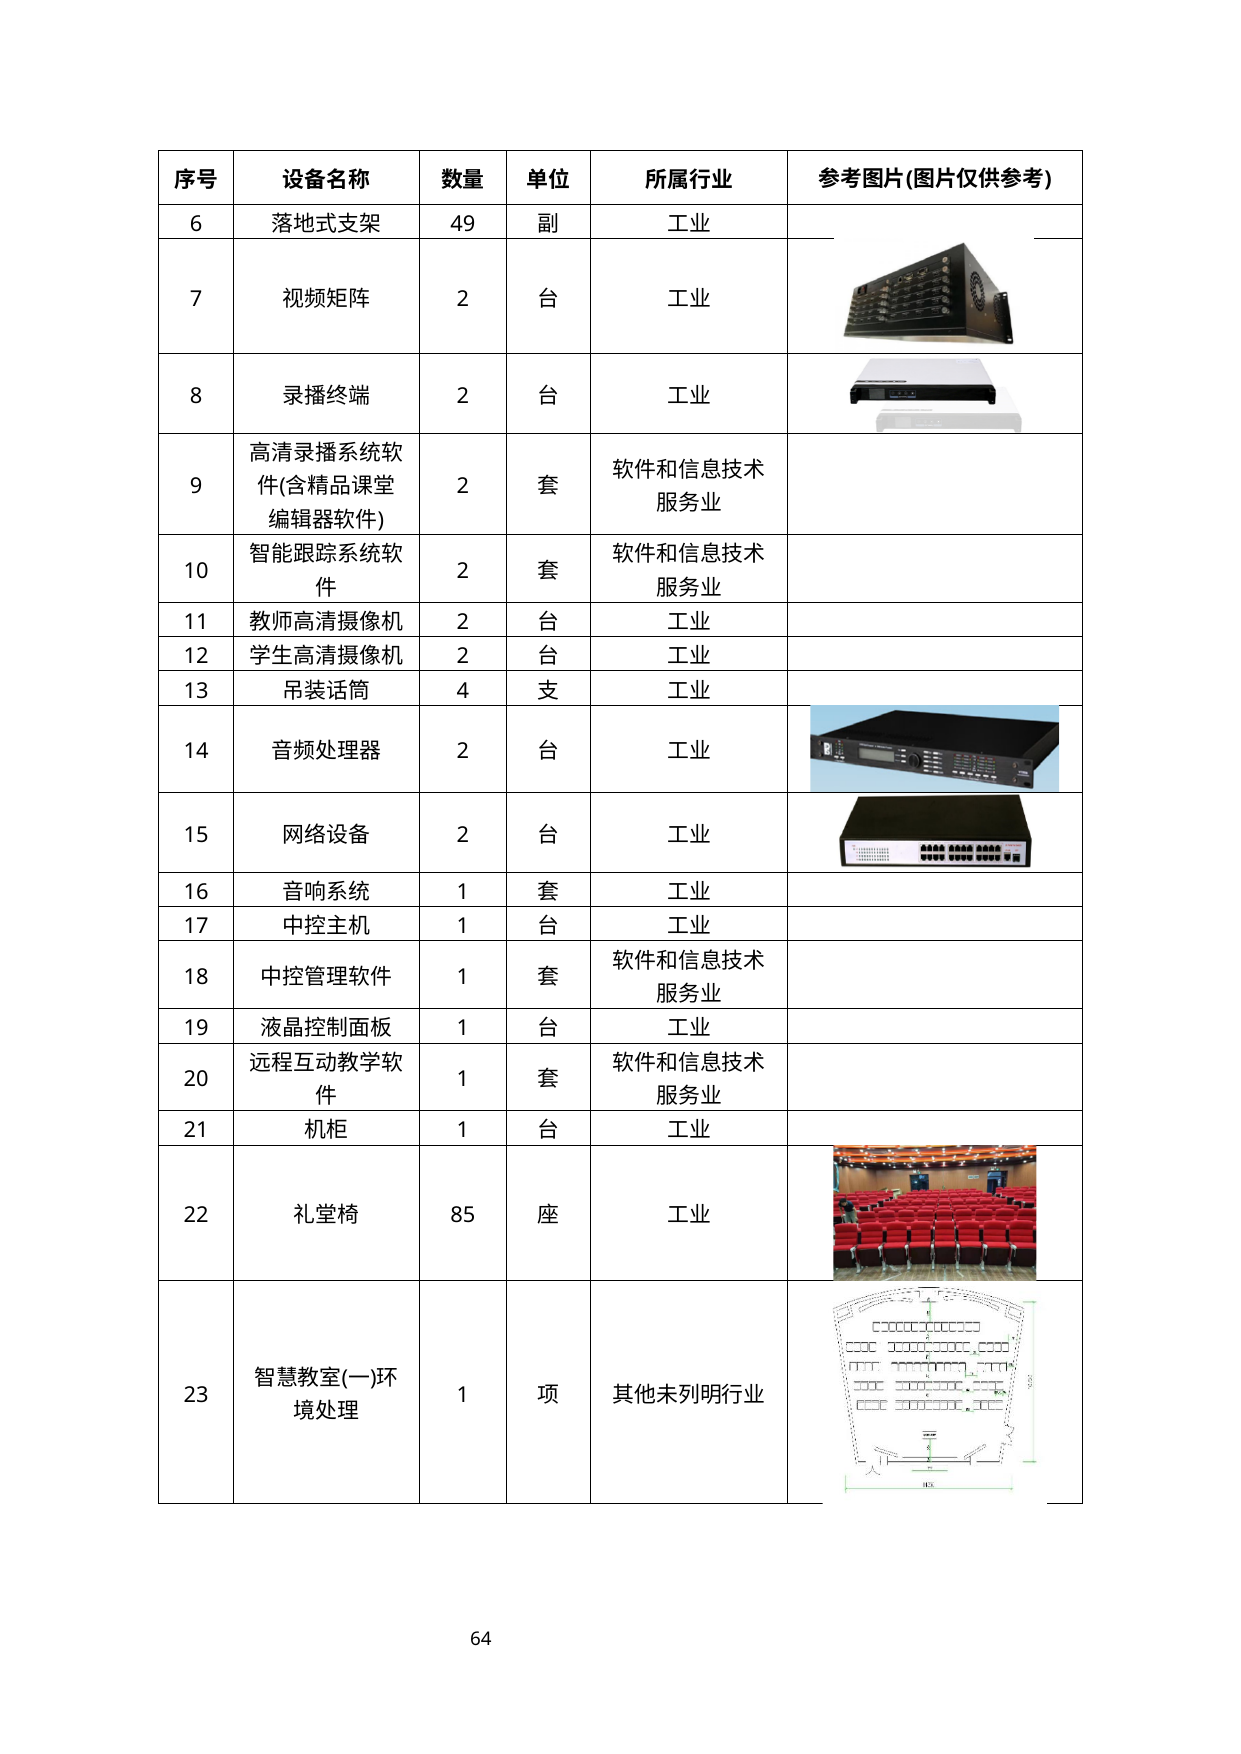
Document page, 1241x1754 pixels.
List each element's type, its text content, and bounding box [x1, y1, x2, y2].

table_cell 2 [420, 706, 506, 792]
table_cell 2 [420, 793, 506, 872]
table_header 参考图片(图片仅供参考) [788, 151, 1082, 203]
table_cell 远程互动教学软件 [234, 1044, 419, 1110]
table_cell 套 [507, 873, 590, 906]
table_cell [1041, 793, 1082, 872]
table_cell 23 [159, 1281, 233, 1503]
table_cell 教师高清摄像机 [234, 603, 419, 636]
table_cell 软件和信息技术服务业 [591, 1044, 787, 1110]
table_cell [788, 637, 1082, 670]
table_cell 1 [420, 1111, 506, 1144]
table_cell 85 [420, 1146, 506, 1280]
table_cell 2 [420, 354, 506, 433]
table_header 单位 [507, 151, 590, 203]
table_cell 1 [420, 873, 506, 906]
table_cell 工业 [591, 873, 787, 906]
table_cell 中控主机 [234, 907, 419, 940]
table_cell 工业 [591, 706, 787, 792]
table_cell 16 [159, 873, 233, 906]
table_cell 液晶控制面板 [234, 1009, 419, 1042]
table_cell 8 [159, 354, 233, 433]
table_cell 礼堂椅 [234, 1146, 419, 1280]
table_cell 落地式支架 [234, 205, 419, 238]
table_cell 软件和信息技术服务业 [591, 941, 787, 1008]
table_cell 22 [159, 1146, 233, 1280]
table_cell 台 [507, 1009, 590, 1042]
table_cell 工业 [591, 354, 787, 433]
table_cell 智慧教室(一)环境处理 [234, 1281, 419, 1503]
table_cell 台 [507, 354, 590, 433]
table_cell [788, 1111, 1082, 1144]
table_cell [1034, 239, 1082, 353]
table_cell 台 [507, 1111, 590, 1144]
table_cell 4 [420, 671, 506, 705]
table_cell 学生高清摄像机 [234, 637, 419, 670]
table_cell 10 [159, 535, 233, 602]
table_cell 工业 [591, 637, 787, 670]
table_cell 工业 [591, 793, 787, 872]
table_cell 工业 [591, 1111, 787, 1144]
table_cell [788, 793, 829, 872]
table_cell 1 [420, 907, 506, 940]
table_cell 台 [507, 793, 590, 872]
table_cell 工业 [591, 205, 787, 238]
table_cell 18 [159, 941, 233, 1008]
table_cell 中控管理软件 [234, 941, 419, 1008]
table_cell [788, 907, 1082, 940]
table_cell 座 [507, 1146, 590, 1280]
table_cell 软件和信息技术服务业 [591, 434, 787, 534]
table_cell [788, 1009, 1082, 1042]
table_cell [788, 1281, 822, 1503]
table_cell 套 [507, 535, 590, 602]
table_cell 15 [159, 793, 233, 872]
table_cell 9 [159, 434, 233, 534]
table_cell 工业 [591, 907, 787, 940]
table_cell 19 [159, 1009, 233, 1042]
table_cell 1 [420, 1044, 506, 1110]
table_cell 项 [507, 1281, 590, 1503]
table_header 所属行业 [591, 151, 787, 203]
table_cell 工业 [591, 671, 787, 705]
picture [810, 705, 1060, 792]
table_cell [1060, 706, 1082, 792]
table_cell [1035, 354, 1082, 433]
table_cell [788, 239, 834, 353]
table_cell [788, 354, 835, 433]
table_cell 2 [420, 603, 506, 636]
table_cell 台 [507, 239, 590, 353]
table_cell 套 [507, 941, 590, 1008]
table_cell 1 [420, 1281, 506, 1503]
table_cell 机柜 [234, 1111, 419, 1144]
table_cell 支 [507, 671, 590, 705]
table_header 数量 [420, 151, 506, 203]
table_cell [788, 706, 810, 792]
table_cell 工业 [591, 239, 787, 353]
picture [829, 793, 1041, 872]
table_cell 1 [420, 941, 506, 1008]
table_cell 音响系统 [234, 873, 419, 906]
table_cell 49 [420, 205, 506, 238]
picture [834, 238, 1034, 353]
table_cell 13 [159, 671, 233, 705]
table_cell 2 [420, 239, 506, 353]
table_cell 台 [507, 907, 590, 940]
table_cell 高清录播系统软件(含精品课堂编辑器软件) [234, 434, 419, 534]
table_cell 21 [159, 1111, 233, 1144]
table_cell [788, 535, 1082, 602]
table_cell 2 [420, 434, 506, 534]
table_cell 其他未列明行业 [591, 1281, 787, 1503]
table_cell 工业 [591, 1009, 787, 1042]
table_cell 录播终端 [234, 354, 419, 433]
table_cell 台 [507, 706, 590, 792]
picture [835, 354, 1035, 433]
picture [822, 1145, 1047, 1504]
table_cell 20 [159, 1044, 233, 1110]
table_cell 2 [420, 535, 506, 602]
table_cell 12 [159, 637, 233, 670]
table_cell 6 [159, 205, 233, 238]
table_cell 网络设备 [234, 793, 419, 872]
table_cell 11 [159, 603, 233, 636]
table_cell 音频处理器 [234, 706, 419, 792]
table_cell 台 [507, 637, 590, 670]
table_cell 吊装话筒 [234, 671, 419, 705]
table_cell [1047, 1281, 1082, 1503]
table_cell 套 [507, 434, 590, 534]
table_cell 14 [159, 706, 233, 792]
table_cell 套 [507, 1044, 590, 1110]
table_cell 智能跟踪系统软件 [234, 535, 419, 602]
table_header 序号 [159, 151, 233, 203]
table_cell [788, 205, 1082, 238]
table_cell [788, 941, 1082, 1008]
table_cell 视频矩阵 [234, 239, 419, 353]
table_cell [788, 1146, 833, 1280]
table_cell 1 [420, 1009, 506, 1042]
table_cell [788, 873, 1082, 906]
table_cell 台 [507, 603, 590, 636]
table_cell [788, 603, 1082, 636]
table_cell 副 [507, 205, 590, 238]
table_cell 工业 [591, 1146, 787, 1280]
table_cell 17 [159, 907, 233, 940]
table_cell 2 [420, 637, 506, 670]
table_cell 7 [159, 239, 233, 353]
table_cell [788, 434, 1082, 534]
table_cell [788, 671, 1082, 705]
table_header 设备名称 [234, 151, 419, 203]
table_cell 软件和信息技术服务业 [591, 535, 787, 602]
table_cell [788, 1044, 1082, 1110]
table_cell [1037, 1146, 1082, 1280]
table_cell 工业 [591, 603, 787, 636]
